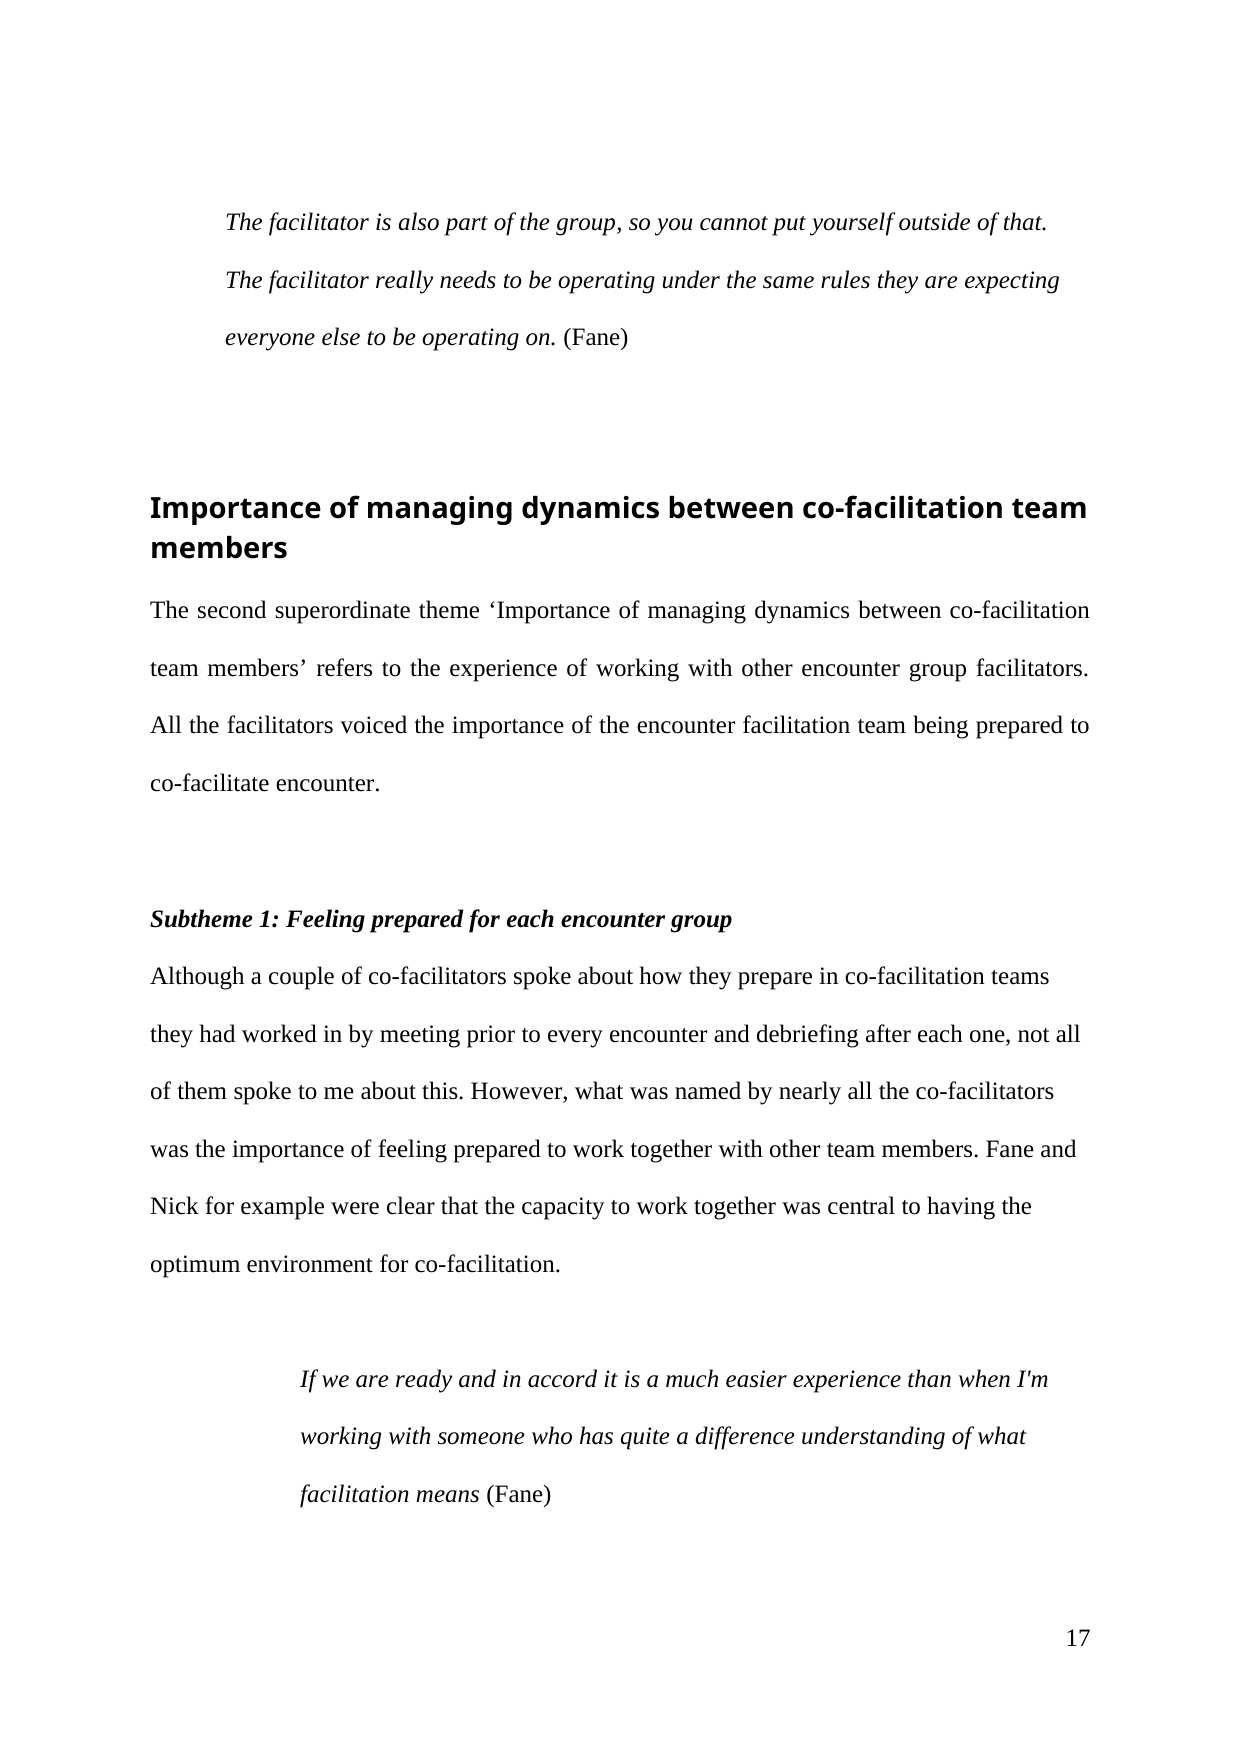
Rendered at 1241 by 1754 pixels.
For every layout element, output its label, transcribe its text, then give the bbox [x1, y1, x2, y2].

subtitle Importance of managing dynamics between co-facilitation team members [150, 487, 1090, 567]
list If we are ready and in accord it is a much easier experience than when I'm working with someone who has quite a difference understanding of what facilitation means (Fane) [300, 1364, 1090, 1508]
text The second superordinate theme ‘Importance of managing dynamics between co-facilitation team members’ refers to the experience of working with other encounter group facilitators. All the facilitators voiced the importance of the encounter facilitation team being prepared to co-facilitate encounter. [150, 596, 1090, 797]
subtitle Subtheme 1: Feeling prepared for each encounter group [150, 904, 1090, 933]
text Although a couple of co-facilitators spoke about how they prepare in co-facilitation teams they had worked in by meeting prior to every encounter and debriefing after each one, not all of them spoke to me about this. However, what was named by nearly all the co-facilitators was the importance of feeling prepared to work together with other team members. Fane and Nick for example were clear that the capacity to work together was central to having the optimum environment for co-facilitation. [150, 961, 1090, 1278]
text The facilitator is also part of the group, so you cannot put yourself outside of that. The facilitator really needs to be operating under the same rules they are expecting everyone else to be operating on. (Fane) [225, 207, 1090, 351]
